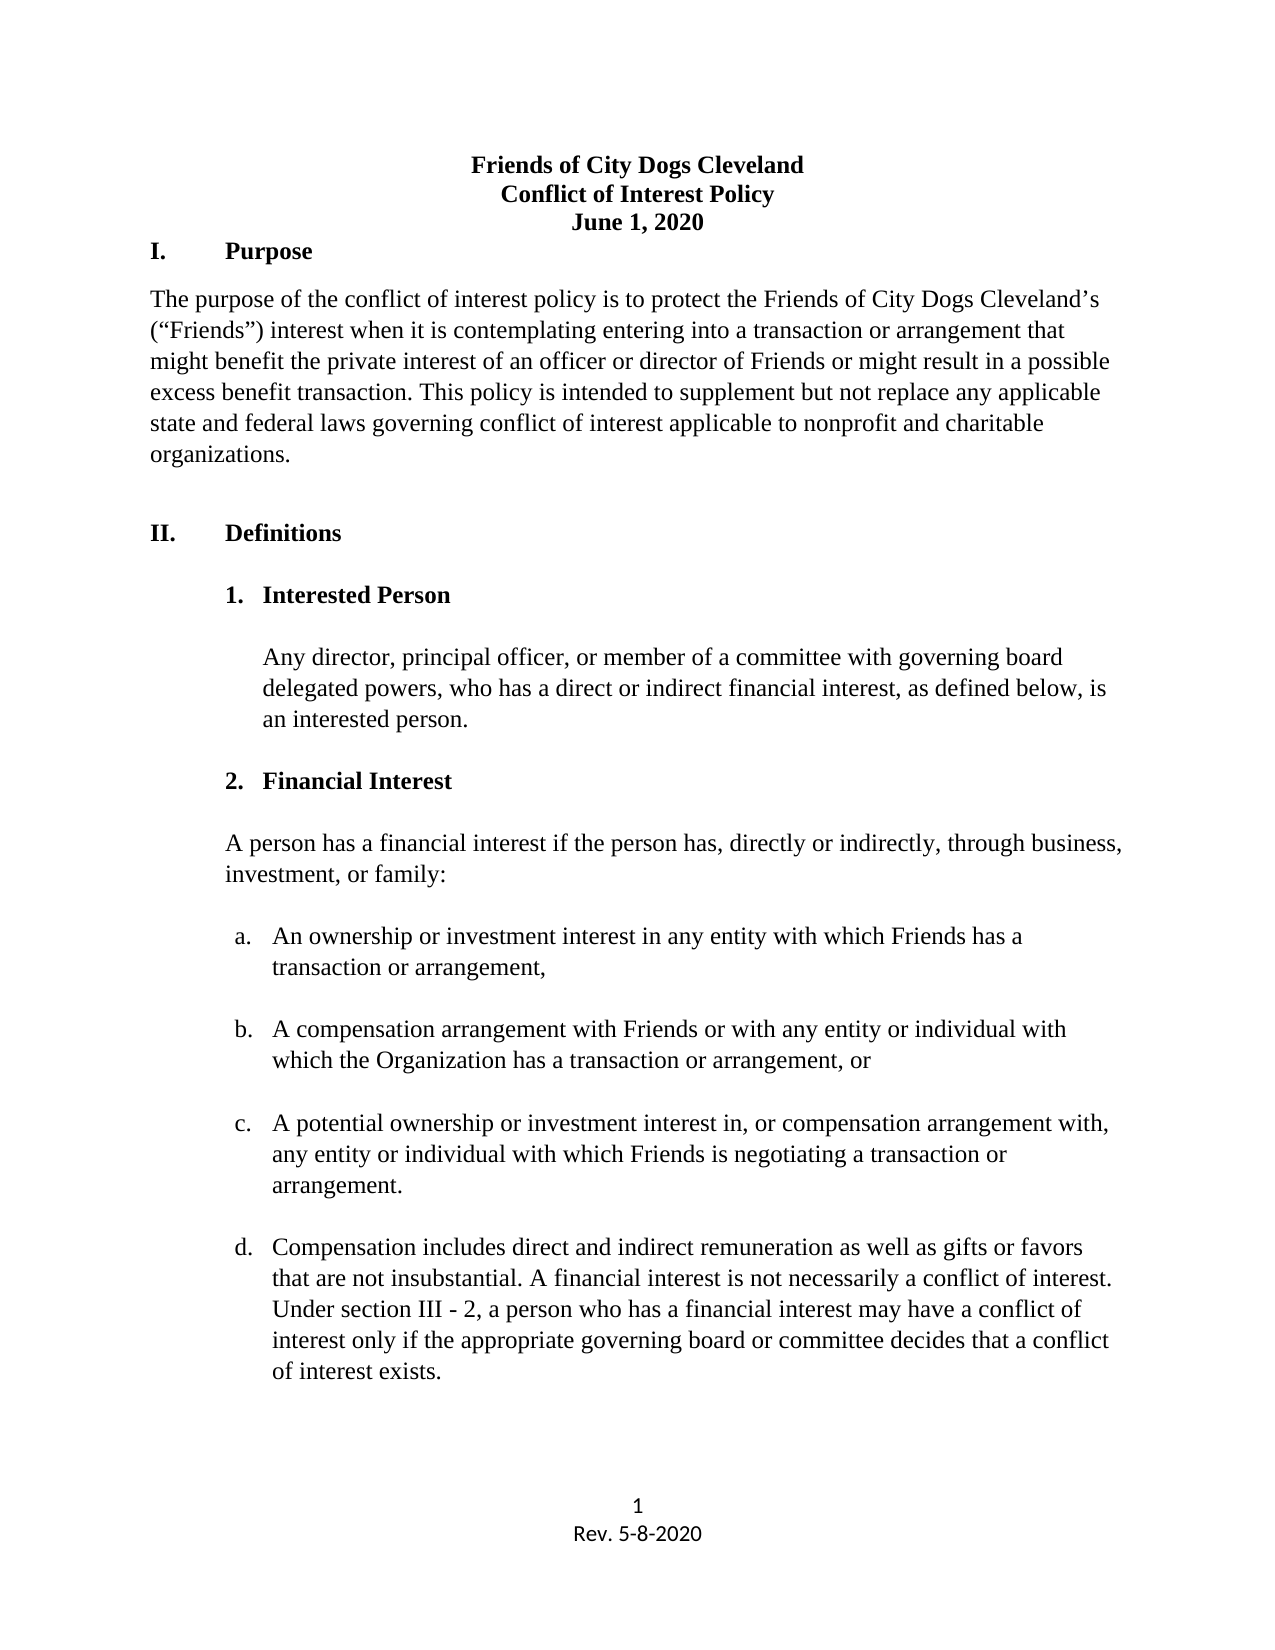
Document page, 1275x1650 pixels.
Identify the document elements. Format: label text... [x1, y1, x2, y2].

list A person has a financial interest if the person has, directly or indirectly, through business, investment, or family: [225, 828, 1125, 888]
list A potential ownership or investment interest in, or compensation arrangement with, any entity or individual with which Friends is negotiating a transaction or arrangement. [234, 1108, 1125, 1198]
text The purpose of the conflict of interest policy is to protect the Friends of City Dogs Cleveland’s (“Friends”) interest when it is contemplating entering into a transaction or arrangement that might benefit the private interest of an officer or director of Friends or might result in a possible excess benefit transaction. This policy is intended to supplement but not replace any applicable state and federal laws governing conflict of interest applicable to nonprofit and charitable organizations. [150, 284, 1125, 468]
list Financial Interest [225, 766, 1125, 795]
list An ownership or investment interest in any entity with which Friends has a transaction or arrangement, [234, 921, 1125, 981]
list Any director, principal officer, or member of a committee with governing board delegated powers, who has a direct or indirect financial interest, as defined below, is an interested person. [262, 642, 1125, 733]
list A compensation arrangement with Friends or with any entity or individual with which the Organization has a transaction or arrangement, or [234, 1014, 1125, 1074]
text Conflict of Interest Policy [150, 179, 1125, 207]
list Compensation includes direct and indirect remuneration as well as gifts or favors that are not insubstantial. A financial interest is not necessarily a conflict of interest. Under section III - 2, a person who has a financial interest may have a conflict of interest only if the appropriate governing board or committee decides that a conflict of interest exists. [234, 1232, 1125, 1385]
text Friends of City Dogs Cleveland [150, 150, 1125, 179]
list Purpose [150, 236, 1125, 265]
list Interested Person [225, 580, 1125, 609]
text June 1, 2020 [150, 207, 1125, 236]
list Definitions [150, 518, 1125, 547]
